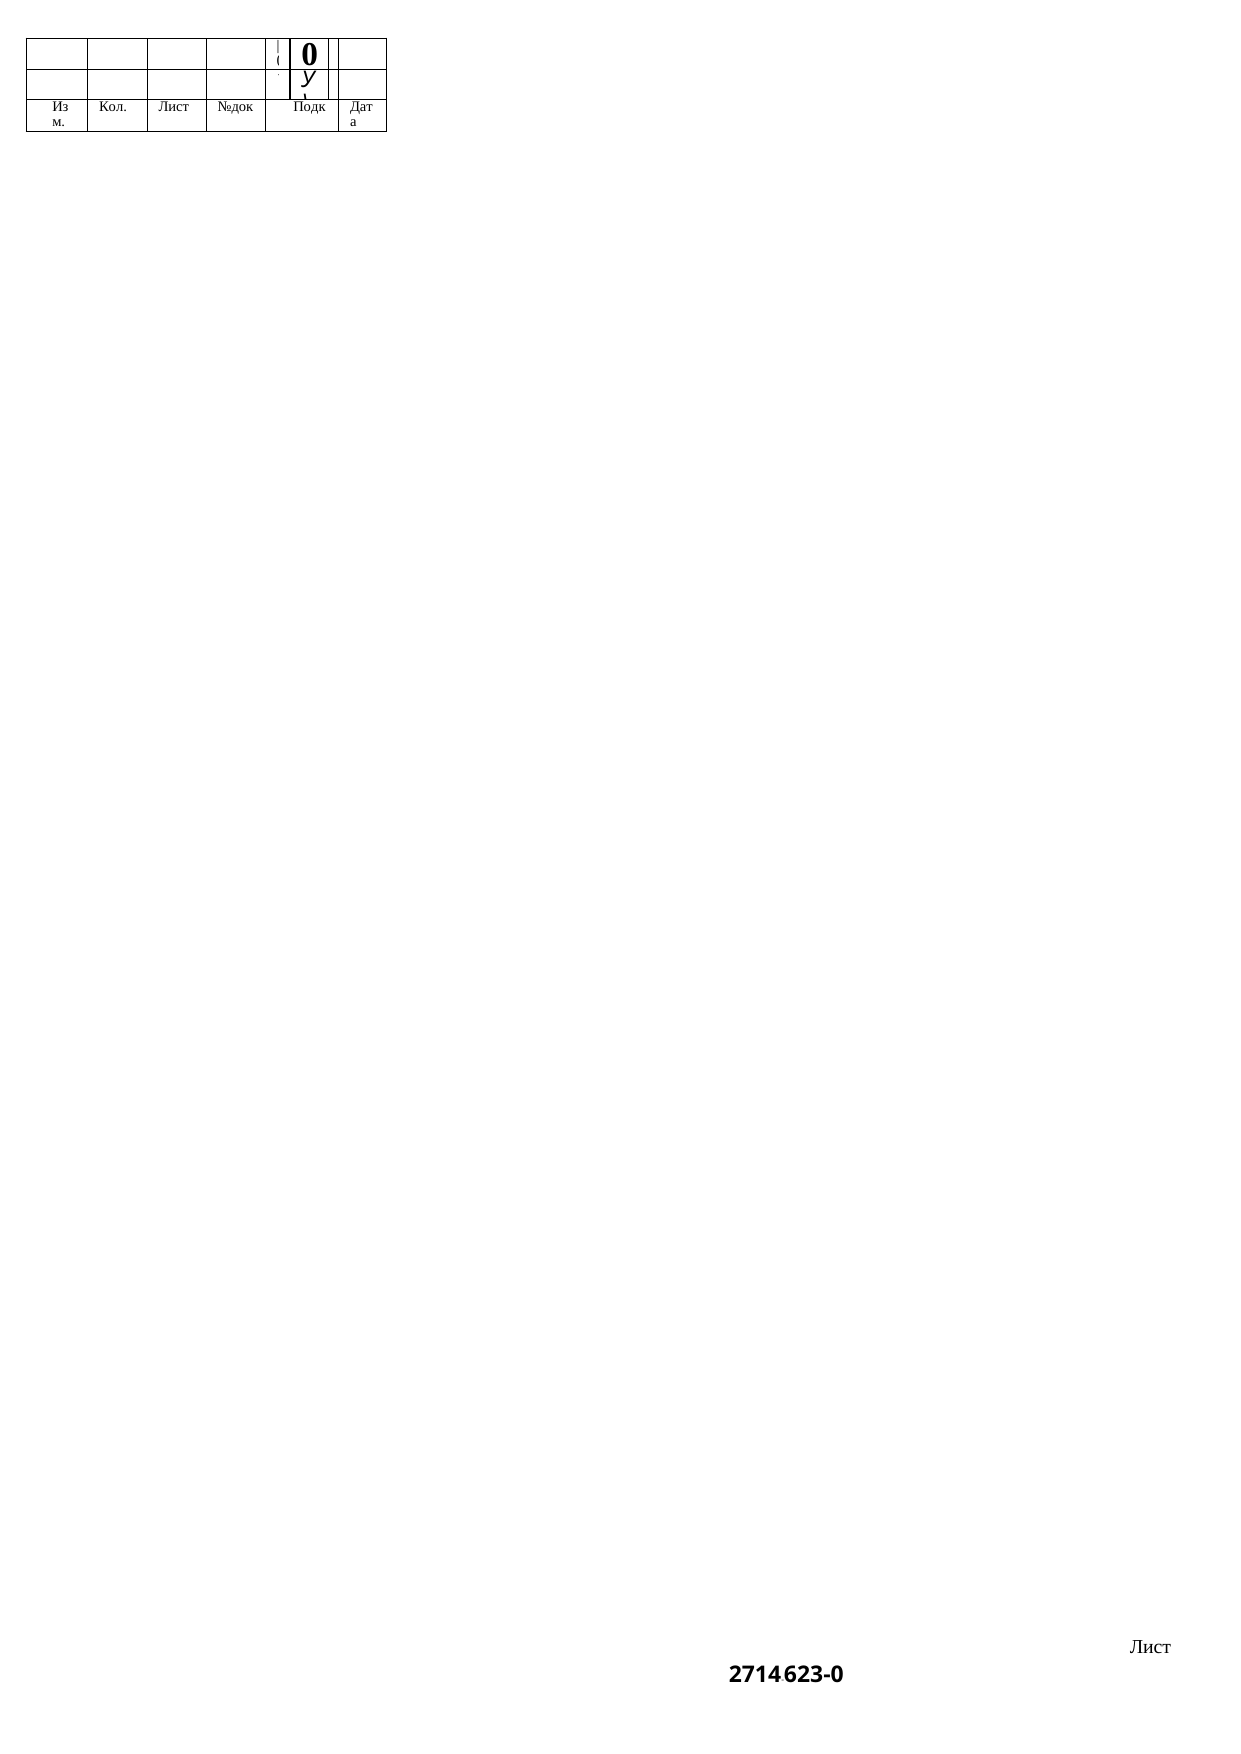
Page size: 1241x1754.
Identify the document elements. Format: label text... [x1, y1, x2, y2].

table_header [88, 39, 147, 68]
table_cell [339, 70, 386, 99]
table_header [339, 39, 386, 68]
table_header [329, 39, 338, 68]
table_cell [207, 70, 265, 99]
table_cell [88, 70, 147, 99]
table_cell №док [207, 100, 265, 131]
text 2714-623-0 [728, 1664, 844, 1687]
text Лист [1129, 1637, 1171, 1657]
table_cell У\У [291, 70, 328, 99]
table_cell V [266, 70, 289, 99]
table_cell Изм. [27, 100, 87, 131]
table_cell Лист [148, 100, 206, 131]
table_cell Кол. [88, 100, 147, 131]
table_header [148, 39, 206, 68]
table_header |() [266, 39, 289, 68]
table_header [207, 39, 265, 68]
table_cell Дата [339, 100, 386, 131]
table_cell [148, 70, 206, 99]
table_header 0 [291, 39, 328, 68]
table_cell [27, 70, 87, 99]
table_cell Подк [266, 100, 338, 131]
table_header [27, 39, 87, 68]
